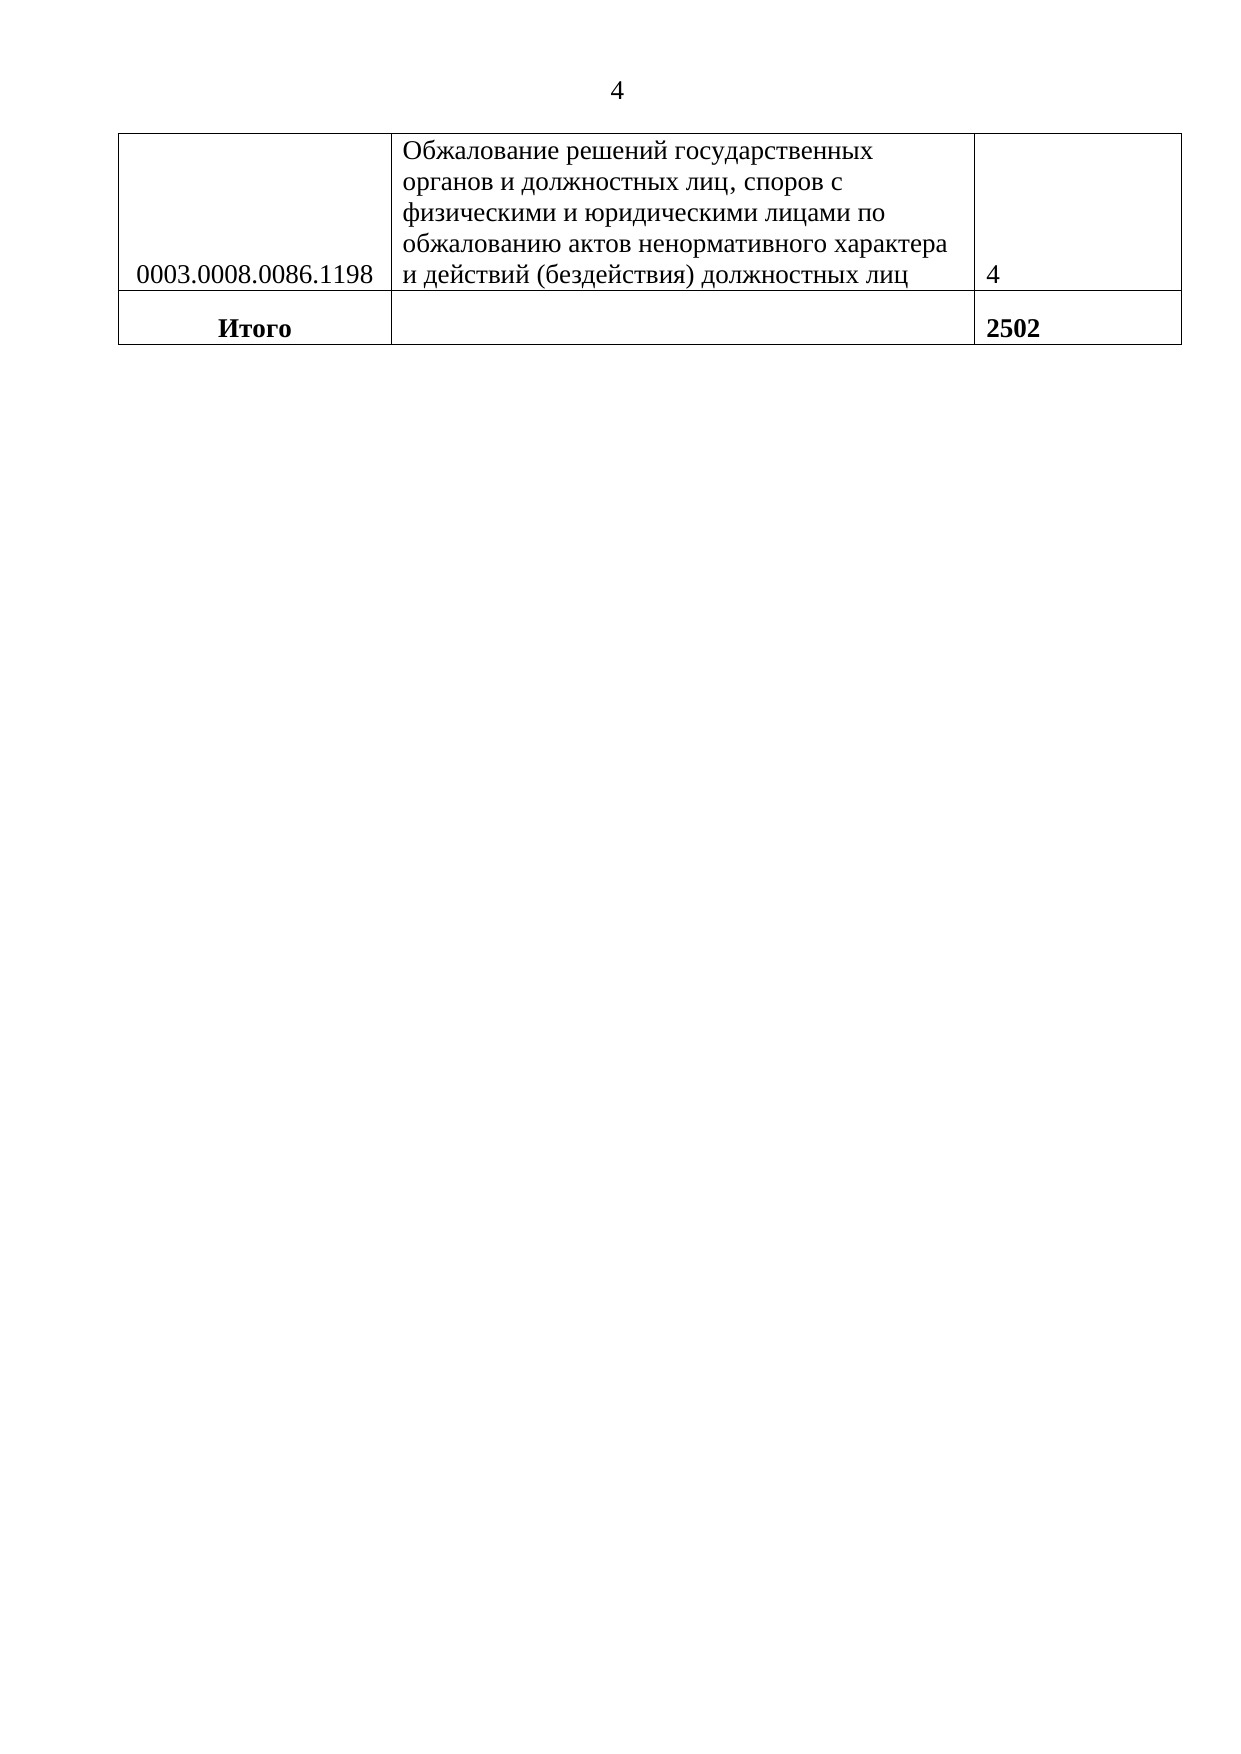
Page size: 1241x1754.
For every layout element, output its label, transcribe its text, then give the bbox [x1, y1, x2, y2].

table_cell Итого [119, 291, 391, 343]
table_cell Обжалование решений государственных органов и должностных лиц‚ споров с физическими и юридическими лицами по обжалованию актов ненормативного характера и действий (бездействия) должностных лиц [392, 134, 974, 290]
table_cell 0003.0008.0086.1198 [119, 134, 391, 290]
table_cell 2502 [975, 291, 1181, 343]
table_cell 4 [975, 134, 1181, 290]
table_cell [392, 291, 974, 343]
